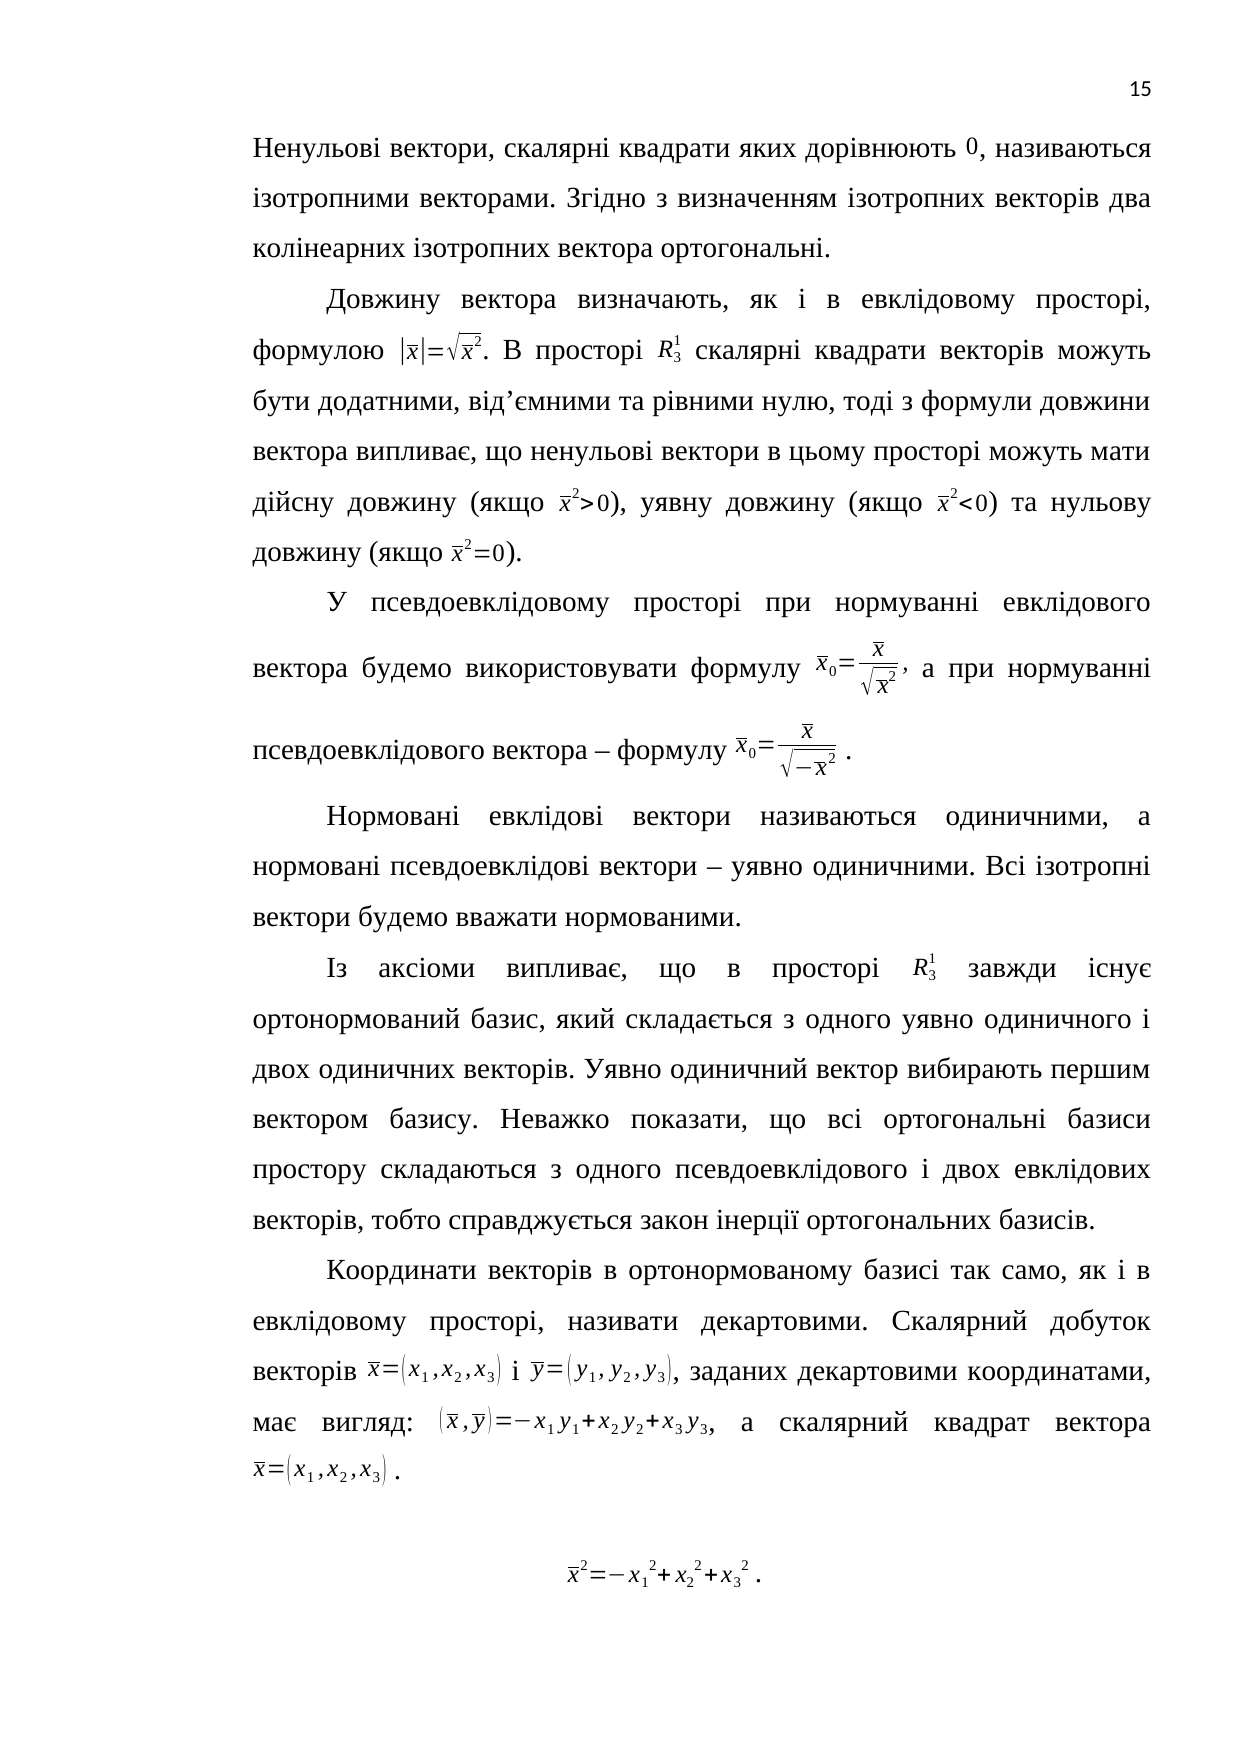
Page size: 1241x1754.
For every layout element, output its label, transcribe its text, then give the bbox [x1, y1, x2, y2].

text Координати векторів в ортонормованому базисі так само, як і в евклідовому просторі, називати декартовими. Скалярний добуток векторів і , заданих декартовими координатами, має вигляд: , а скалярний квадрат вектора . [252, 1252, 1152, 1488]
text Нормовані евклідові вектори називаються одиничними, а нормовані псевдоевклідові вектори – уявно одиничними. Всі ізотропні вектори будемо вважати нормованими. [252, 798, 1152, 932]
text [252, 130, 1152, 264]
text . [177, 1555, 1152, 1592]
text Довжину вектора визначають, як і в евклідовому просторі, формулою . В просторі скалярні квадрати векторів можуть бути додатними, від’ємними та рівними нулю, тоді з формули довжини вектора випливає, що ненульові вектори в цьому просторі можуть мати дійсну довжину (якщо ), уявну довжину (якщо ) та нульову довжину (якщо ). [252, 281, 1152, 567]
text У псевдоевклідовому просторі при нормуванні евклідового вектора будемо використовувати формулу а при нормуванні псевдоевклідового вектора – формулу . [252, 584, 1152, 781]
text Із аксіоми випливає, що в просторі завжди існує ортонормований базис, який складається з одного уявно одиничного і двох одиничних векторів. Уявно одиничний вектор вибирають першим вектором базису. Неважко показати, що всі ортогональні базиси простору складаються з одного псевдоевклідового і двох евклідових векторів, тобто справджується закон інерції ортогональних базисів. [252, 949, 1152, 1236]
